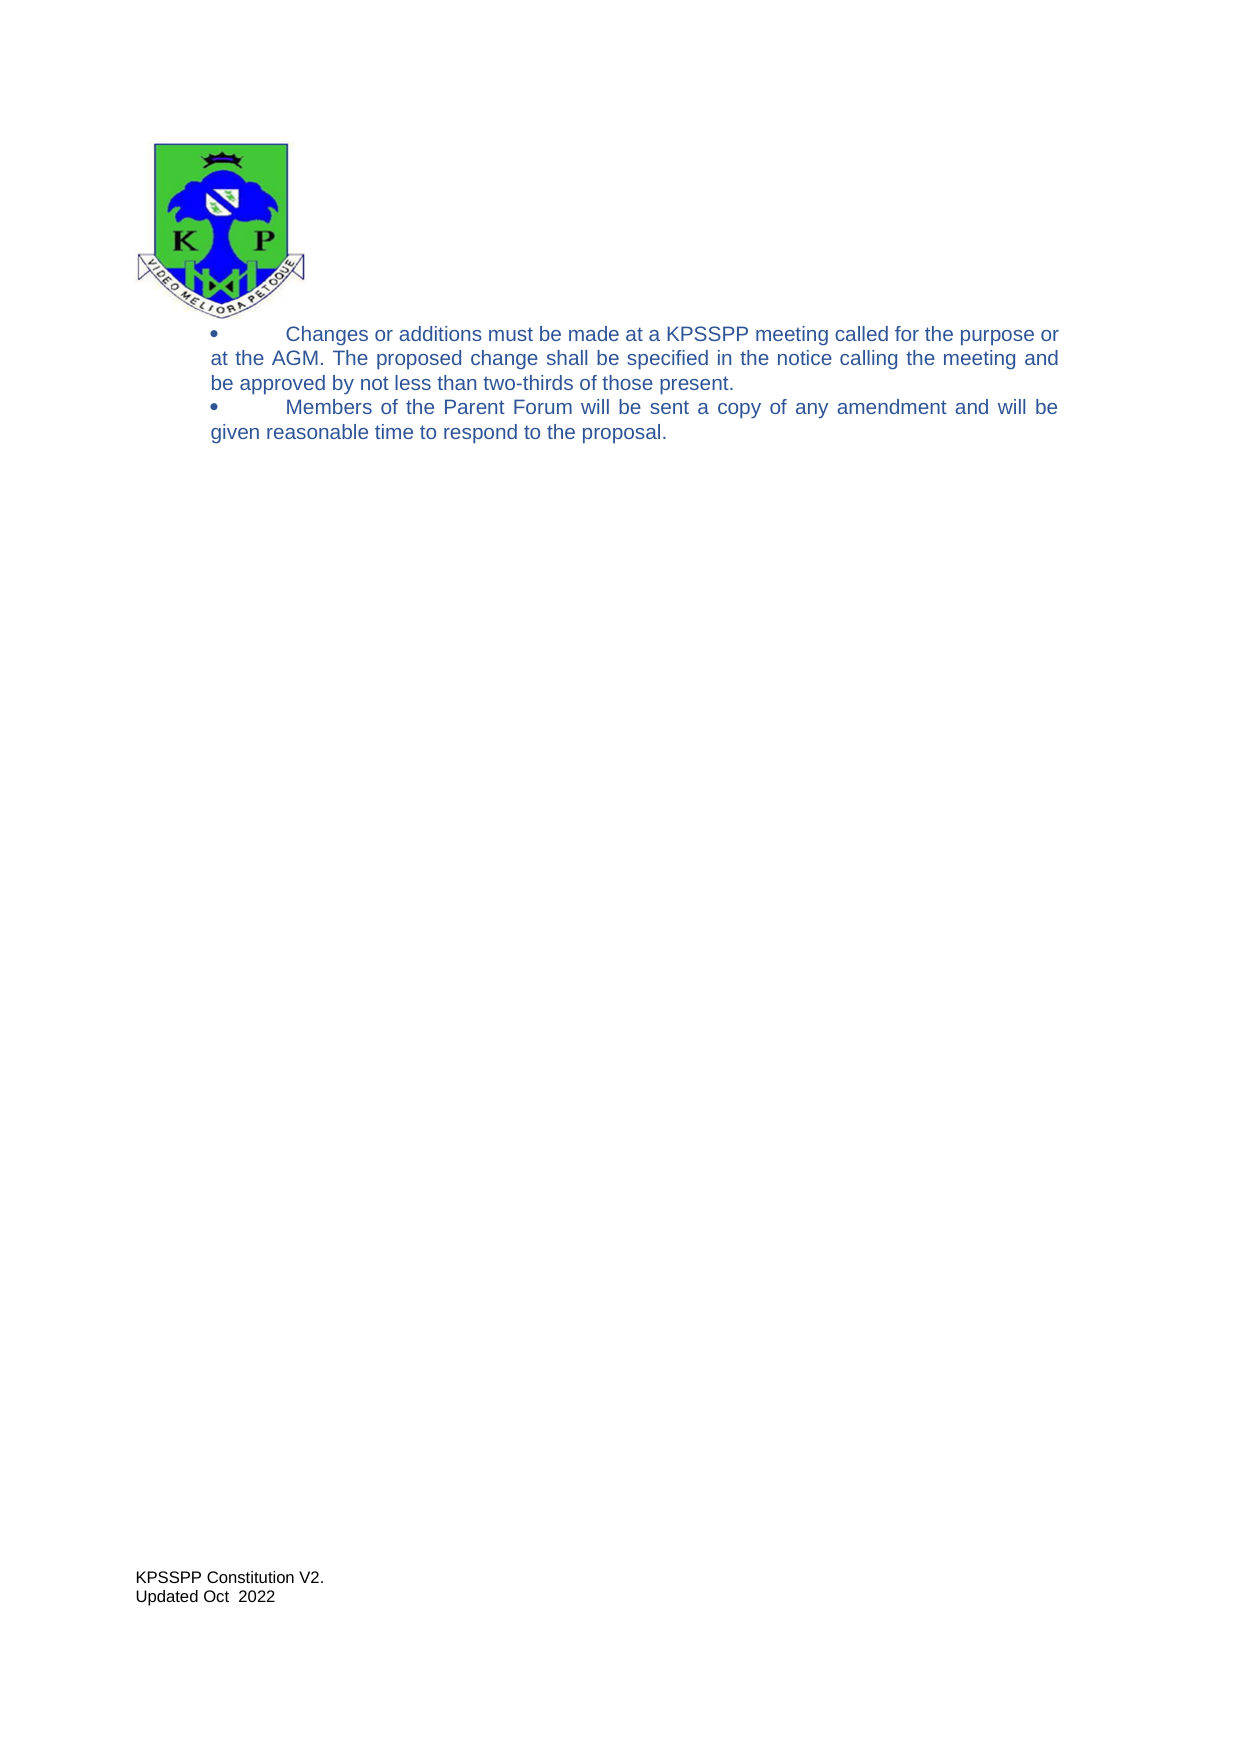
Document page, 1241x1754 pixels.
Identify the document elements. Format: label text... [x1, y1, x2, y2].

list Members of the Parent Forum will be sent a copy of any amendment and will be given reasonable time to respond to the proposal. [210, 395, 1060, 443]
list Changes or additions must be made at a KPSSPP meeting called for the purpose or at the AGM. The proposed change shall be specified in the notice calling the meeting and be approved by not less than two-thirds of those present. [210, 322, 1060, 394]
picture [135, 141, 306, 322]
